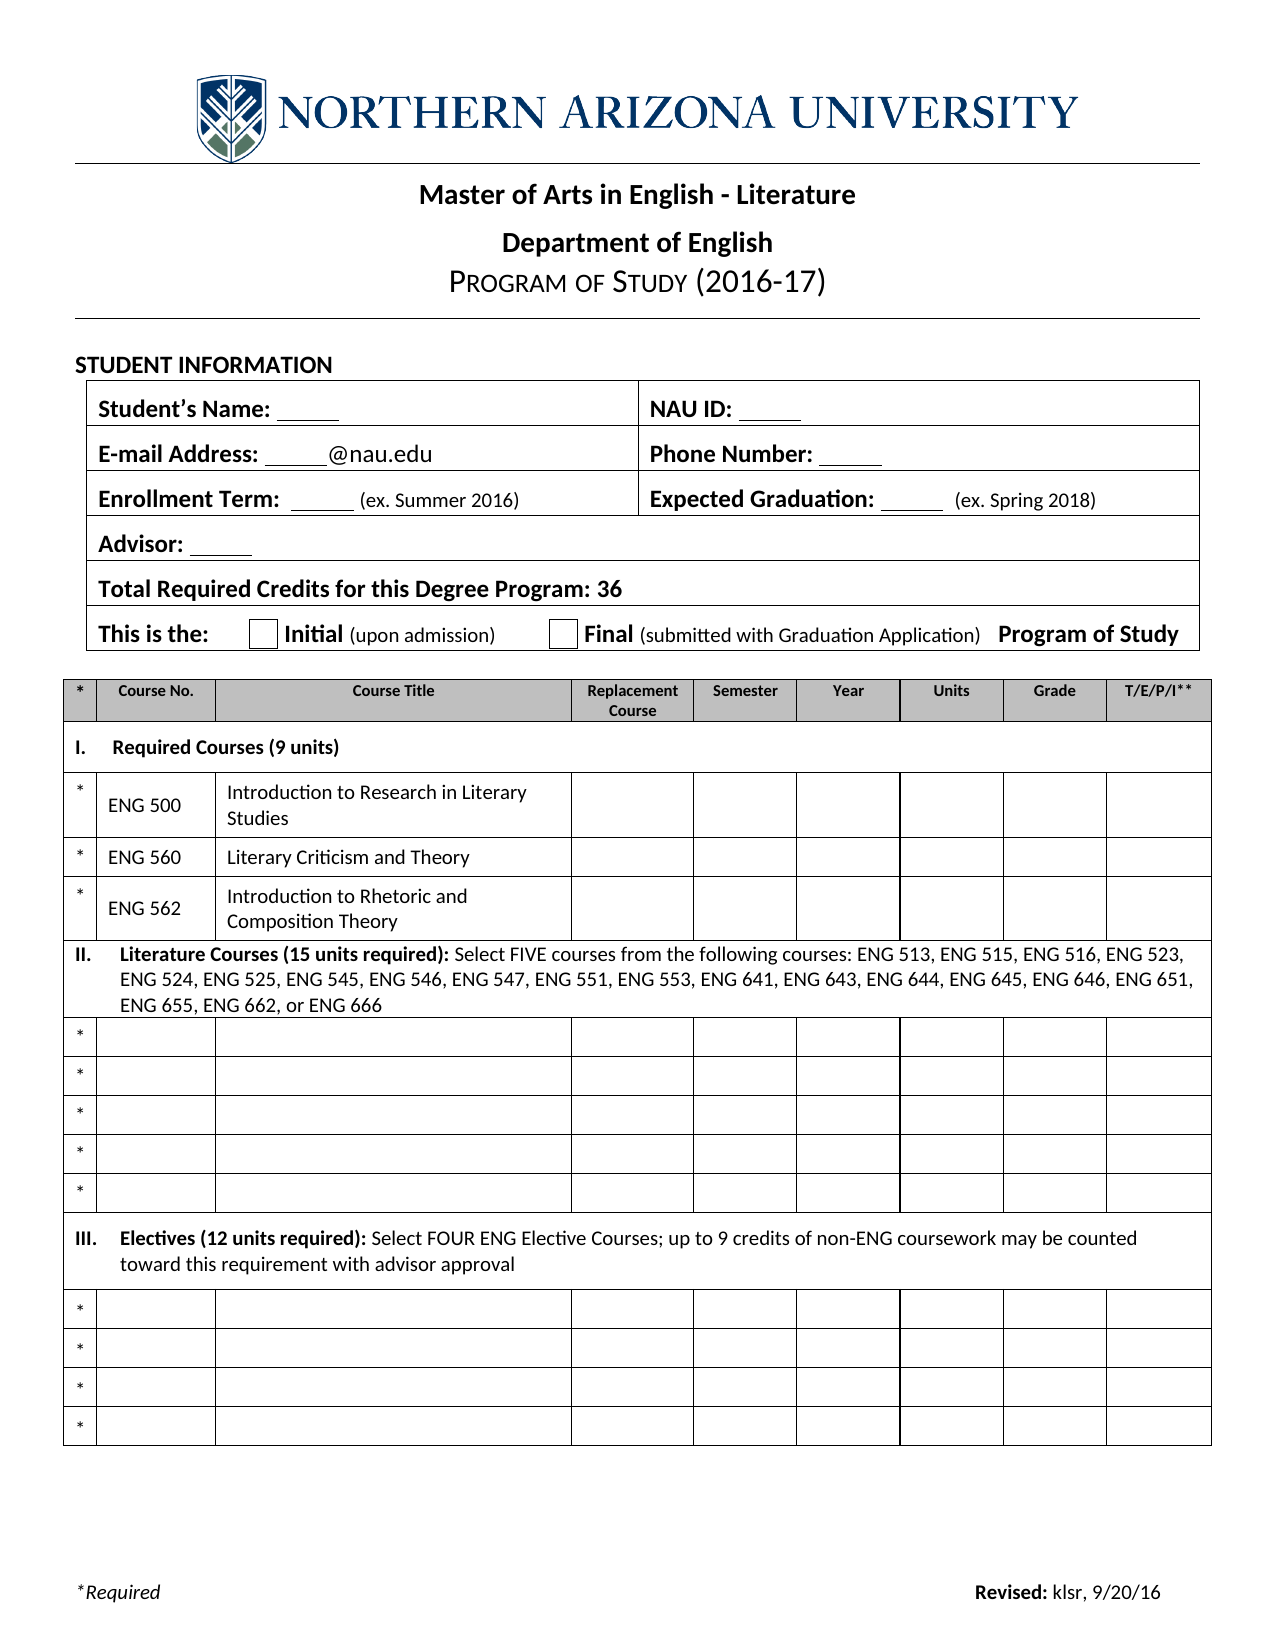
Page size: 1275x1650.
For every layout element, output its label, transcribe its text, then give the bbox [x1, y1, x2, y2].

table_header Course No. [97, 680, 215, 721]
table_cell [694, 773, 796, 837]
table_cell [1107, 838, 1211, 876]
table_cell [572, 877, 693, 940]
table_cell [1004, 1368, 1106, 1406]
table_cell [97, 1018, 215, 1056]
table_cell * [64, 838, 96, 876]
table_cell Required Courses (9 units) [64, 722, 1211, 772]
table_header Student’s Name: [87, 381, 638, 425]
table_cell [901, 773, 1003, 837]
table_cell * [64, 1135, 96, 1173]
table_cell [216, 1096, 571, 1134]
table_cell [97, 1329, 215, 1367]
table_cell [797, 1057, 899, 1095]
table_cell * [64, 1407, 96, 1445]
table_header * [64, 680, 96, 721]
table_cell [1107, 877, 1211, 940]
table_cell Expected Graduation: (ex. Spring 2018) [639, 471, 1199, 515]
table_cell [216, 1407, 571, 1445]
table_cell ENG 500 [97, 773, 215, 837]
table_cell [572, 1135, 693, 1173]
table_cell [901, 1407, 1003, 1445]
table_cell [797, 1135, 899, 1173]
table_cell [797, 773, 899, 837]
table_header Semester [694, 680, 796, 721]
table_cell [901, 1329, 1003, 1367]
table_cell * [64, 1096, 96, 1134]
table_cell * [64, 1329, 96, 1367]
table_cell [1107, 1174, 1211, 1212]
table_cell [572, 1290, 693, 1328]
table_cell [572, 1057, 693, 1095]
table_cell Literature Courses (15 units required): Select FIVE courses from the following courses: ENG 513, ENG 515, ENG 516, ENG 523, ENG 524, ENG 525, ENG 545, ENG 546, ENG 547, ENG 551, ENG 553, ENG 641, ENG 643, ENG 644, ENG 645, ENG 646, ENG 651, ENG 655, ENG 662, or ENG 666 [64, 941, 1211, 1017]
table_cell [901, 1057, 1003, 1095]
table_cell Literary Criticism and Theory [216, 838, 571, 876]
table_cell * [64, 1018, 96, 1056]
table_cell [216, 1329, 571, 1367]
table_cell * [64, 773, 96, 837]
table_cell [901, 1096, 1003, 1134]
table_cell [1004, 877, 1106, 940]
table_cell [797, 1290, 899, 1328]
table_cell [694, 1329, 796, 1367]
table_cell [901, 877, 1003, 940]
table_cell [694, 1174, 796, 1212]
table_cell [797, 1174, 899, 1212]
table_cell [572, 1096, 693, 1134]
table_cell * [64, 877, 96, 940]
table_cell This is the: Initial (upon admission) Final (submitted with Graduation Application) Program of Study [87, 606, 1199, 650]
table_header NAU ID: [639, 381, 1199, 425]
table_cell [1107, 1368, 1211, 1406]
table_cell [694, 1290, 796, 1328]
table_cell [694, 838, 796, 876]
table_cell [97, 1057, 215, 1095]
table_cell [901, 838, 1003, 876]
table_cell [1004, 1329, 1106, 1367]
table_cell [97, 1174, 215, 1212]
table_cell [797, 1368, 899, 1406]
table_cell [901, 1368, 1003, 1406]
table_cell [694, 1018, 796, 1056]
table_cell [797, 1018, 899, 1056]
table_cell [1107, 1329, 1211, 1367]
table_header Replacement Course [572, 680, 693, 721]
table_cell [1107, 1057, 1211, 1095]
picture [196, 75, 1079, 163]
table_cell Total Required Credits for this Degree Program: 36 [87, 561, 1199, 605]
table_cell E-mail Address: @nau.edu [87, 426, 638, 470]
table_cell [216, 1057, 571, 1095]
table_cell [572, 838, 693, 876]
table_cell * [64, 1290, 96, 1328]
table_cell * [64, 1174, 96, 1212]
table_cell [1107, 1096, 1211, 1134]
table_cell [694, 1057, 796, 1095]
table_cell ENG 562 [97, 877, 215, 940]
table_cell [97, 1096, 215, 1134]
table_cell [97, 1368, 215, 1406]
table_cell [797, 877, 899, 940]
text STUDENT INFORMATION [75, 349, 1200, 380]
table_cell [1004, 1174, 1106, 1212]
table_cell [1004, 773, 1106, 837]
table_cell [1107, 1018, 1211, 1056]
table_cell [1107, 1290, 1211, 1328]
table_cell [1004, 1407, 1106, 1445]
table_cell Introduction to Rhetoric and Composition Theory [216, 877, 571, 940]
table_cell [216, 1368, 571, 1406]
table_cell [1107, 773, 1211, 837]
table_cell [216, 1135, 571, 1173]
table_cell [797, 1329, 899, 1367]
table_cell [1004, 1135, 1106, 1173]
table_cell Advisor: [87, 516, 1199, 560]
table_cell * [64, 1057, 96, 1095]
table_cell Electives (12 units required): Select FOUR ENG Elective Courses; up to 9 credits of non-ENG coursework may be counted toward this requirement with advisor approval [64, 1213, 1211, 1289]
table_header Units [901, 680, 1003, 721]
table_cell [1004, 1096, 1106, 1134]
table_cell [97, 1407, 215, 1445]
table_cell [1004, 1018, 1106, 1056]
table_cell [694, 1368, 796, 1406]
table_cell [572, 1368, 693, 1406]
table_header Year [797, 680, 899, 721]
table_header T/E/P/I** [1107, 680, 1211, 721]
table_cell [797, 838, 899, 876]
table_cell [694, 1135, 796, 1173]
table_cell [797, 1407, 899, 1445]
table_header Grade [1004, 680, 1106, 721]
table_cell * [64, 1368, 96, 1406]
table_cell [901, 1174, 1003, 1212]
table_cell ENG 560 [97, 838, 215, 876]
table_header Course Title [216, 680, 571, 721]
table_cell [1107, 1407, 1211, 1445]
table_cell [216, 1174, 571, 1212]
table_cell [694, 877, 796, 940]
table_cell [572, 1018, 693, 1056]
table_cell [694, 1407, 796, 1445]
table_cell [216, 1290, 571, 1328]
table_cell [1107, 1135, 1211, 1173]
table_cell [572, 1174, 693, 1212]
table_cell [901, 1135, 1003, 1173]
table_cell [694, 1096, 796, 1134]
table_cell [1004, 1290, 1106, 1328]
table_cell [797, 1096, 899, 1134]
table_cell [97, 1135, 215, 1173]
table_cell [1004, 838, 1106, 876]
table_cell [901, 1018, 1003, 1056]
table_cell Enrollment Term: (ex. Summer 2016) [87, 471, 638, 515]
table_cell [1004, 1057, 1106, 1095]
table_cell [97, 1290, 215, 1328]
table_cell [216, 1018, 571, 1056]
table_cell [901, 1290, 1003, 1328]
table_cell [572, 773, 693, 837]
table_cell Phone Number: [639, 426, 1199, 470]
table_cell [572, 1329, 693, 1367]
table_cell [572, 1407, 693, 1445]
table_cell Introduction to Research in Literary Studies [216, 773, 571, 837]
